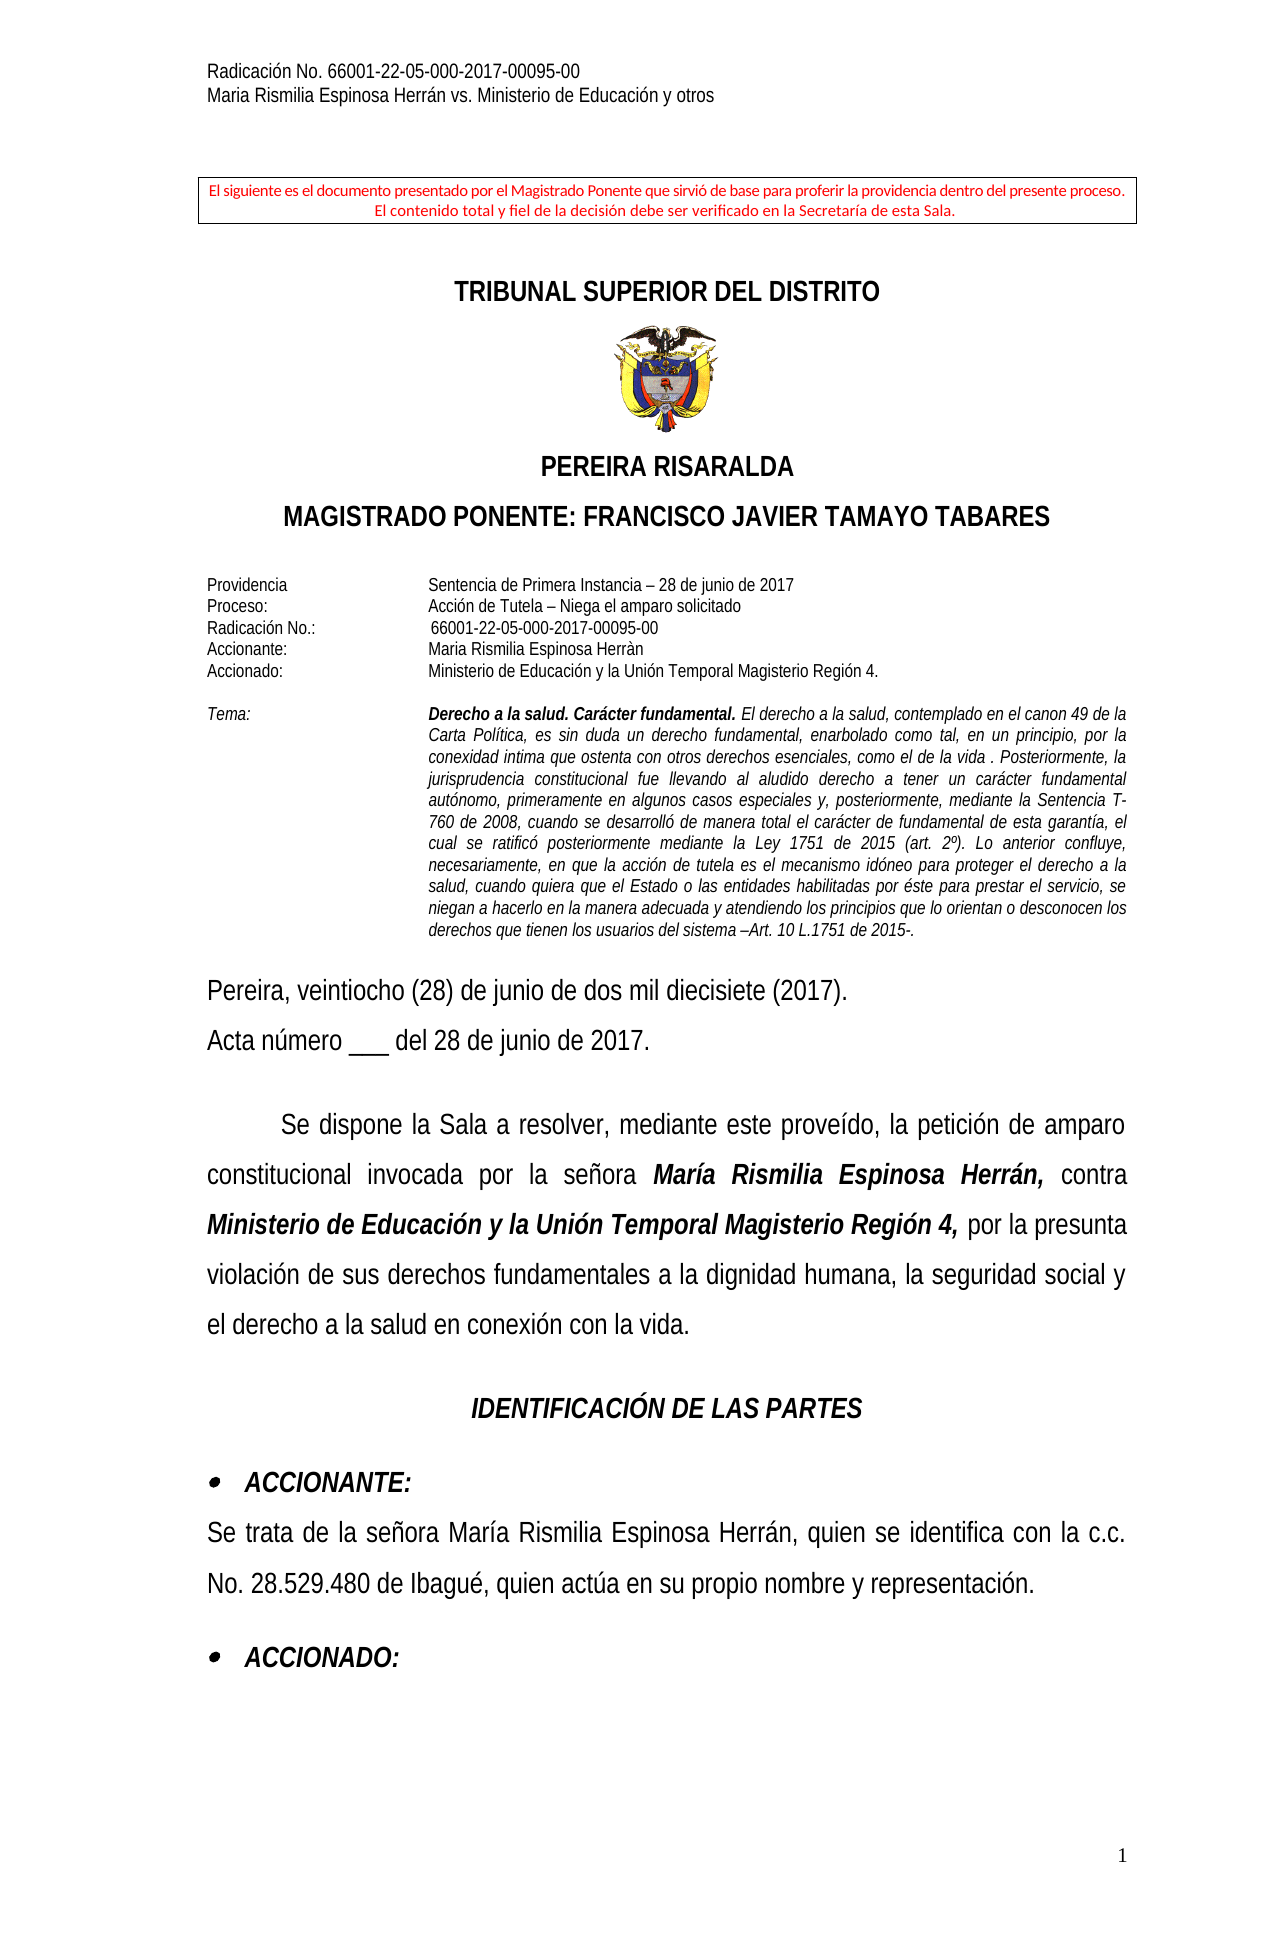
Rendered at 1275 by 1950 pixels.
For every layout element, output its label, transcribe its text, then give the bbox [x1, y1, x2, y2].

list ACCIONADO: [207, 1640, 1127, 1673]
text MAGISTRADO PONENTE: FRANCISCO JAVIER TAMAYO TABARES [207, 499, 1127, 532]
text Proceso: Acción de Tutela – Niega el amparo solicitado [207, 595, 1127, 617]
text PEREIRA RISARALDA [207, 449, 1128, 482]
text TRIBUNAL SUPERIOR DEL DISTRITO [207, 274, 1128, 308]
text Tema: Derecho a la salud. Carácter fundamental. El derecho a la salud, contemplado en el canon 49 de la Carta Política, es sin duda un derecho fundamental, enarbolado como tal, en un principio, por la conexidad intima que ostenta con otros derechos esenciales, como el de la vida . Posteriormente, la jurisprudencia constitucional fue llevando al aludido derecho a tener un carácter fundamental autónomo, primeramente en algunos casos especiales y, posteriormente, mediante la Sentencia T-760 de 2008, cuando se desarrolló de manera total el carácter de fundamental de esta garantía, el cual se ratificó posteriormente mediante la Ley 1751 de 2015 (art. 2º). Lo anterior confluye, necesariamente, en que la acción de tutela es el mecanismo idóneo para proteger el derecho a la salud, cuando quiera que el Estado o las entidades habilitadas por éste para prestar el servicio, se niegan a hacerlo en la manera adecuada y atendiendo los principios que lo orientan o desconocen los derechos que tienen los usuarios del sistema –Art. 10 L.1751 de 2015-. [207, 703, 1127, 940]
text Se dispone la Sala a resolver, mediante este proveído, la petición de amparo constitucional invocada por la señora María Rismilia Espinosa Herrán, contra Ministerio de Educación y la Unión Temporal Magisterio Región 4, por la presunta violación de sus derechos fundamentales a la dignidad humana, la seguridad social y el derecho a la salud en conexión con la vida. [207, 1107, 1127, 1341]
text Pereira, veintiocho (28) de junio de dos mil diecisiete (2017). [207, 973, 1127, 1007]
text Providencia Sentencia de Primera Instancia – 28 de junio de 2017 [207, 573, 1127, 595]
picture [613, 324, 722, 437]
text Accionante: Maria Rismilia Espinosa Herràn [207, 638, 1127, 660]
text Accionado: Ministerio de Educación y la Unión Temporal Magisterio Región 4. [207, 660, 1127, 681]
text Se trata de la señora María Rismilia Espinosa Herrán, quien se identifica con la c.c. No. 28.529.480 de Ibagué, quien actúa en su propio nombre y representación. [207, 1516, 1127, 1599]
list ACCIONANTE: [207, 1465, 1127, 1499]
text El siguiente es el documento presentado por el Magistrado Ponente que sirvió de base para proferir la providencia dentro del presente proceso. El contenido total y fiel de la decisión debe ser verificado en la Secretaría de esta Sala. [199, 178, 1136, 223]
subtitle IDENTIFICACIÓN DE LAS PARTES [207, 1391, 1127, 1424]
text Radicación No.: 66001-22-05-000-2017-00095-00 [207, 617, 1128, 638]
subtitle Acta número ___ del 28 de junio de 2017. [207, 1023, 1127, 1057]
